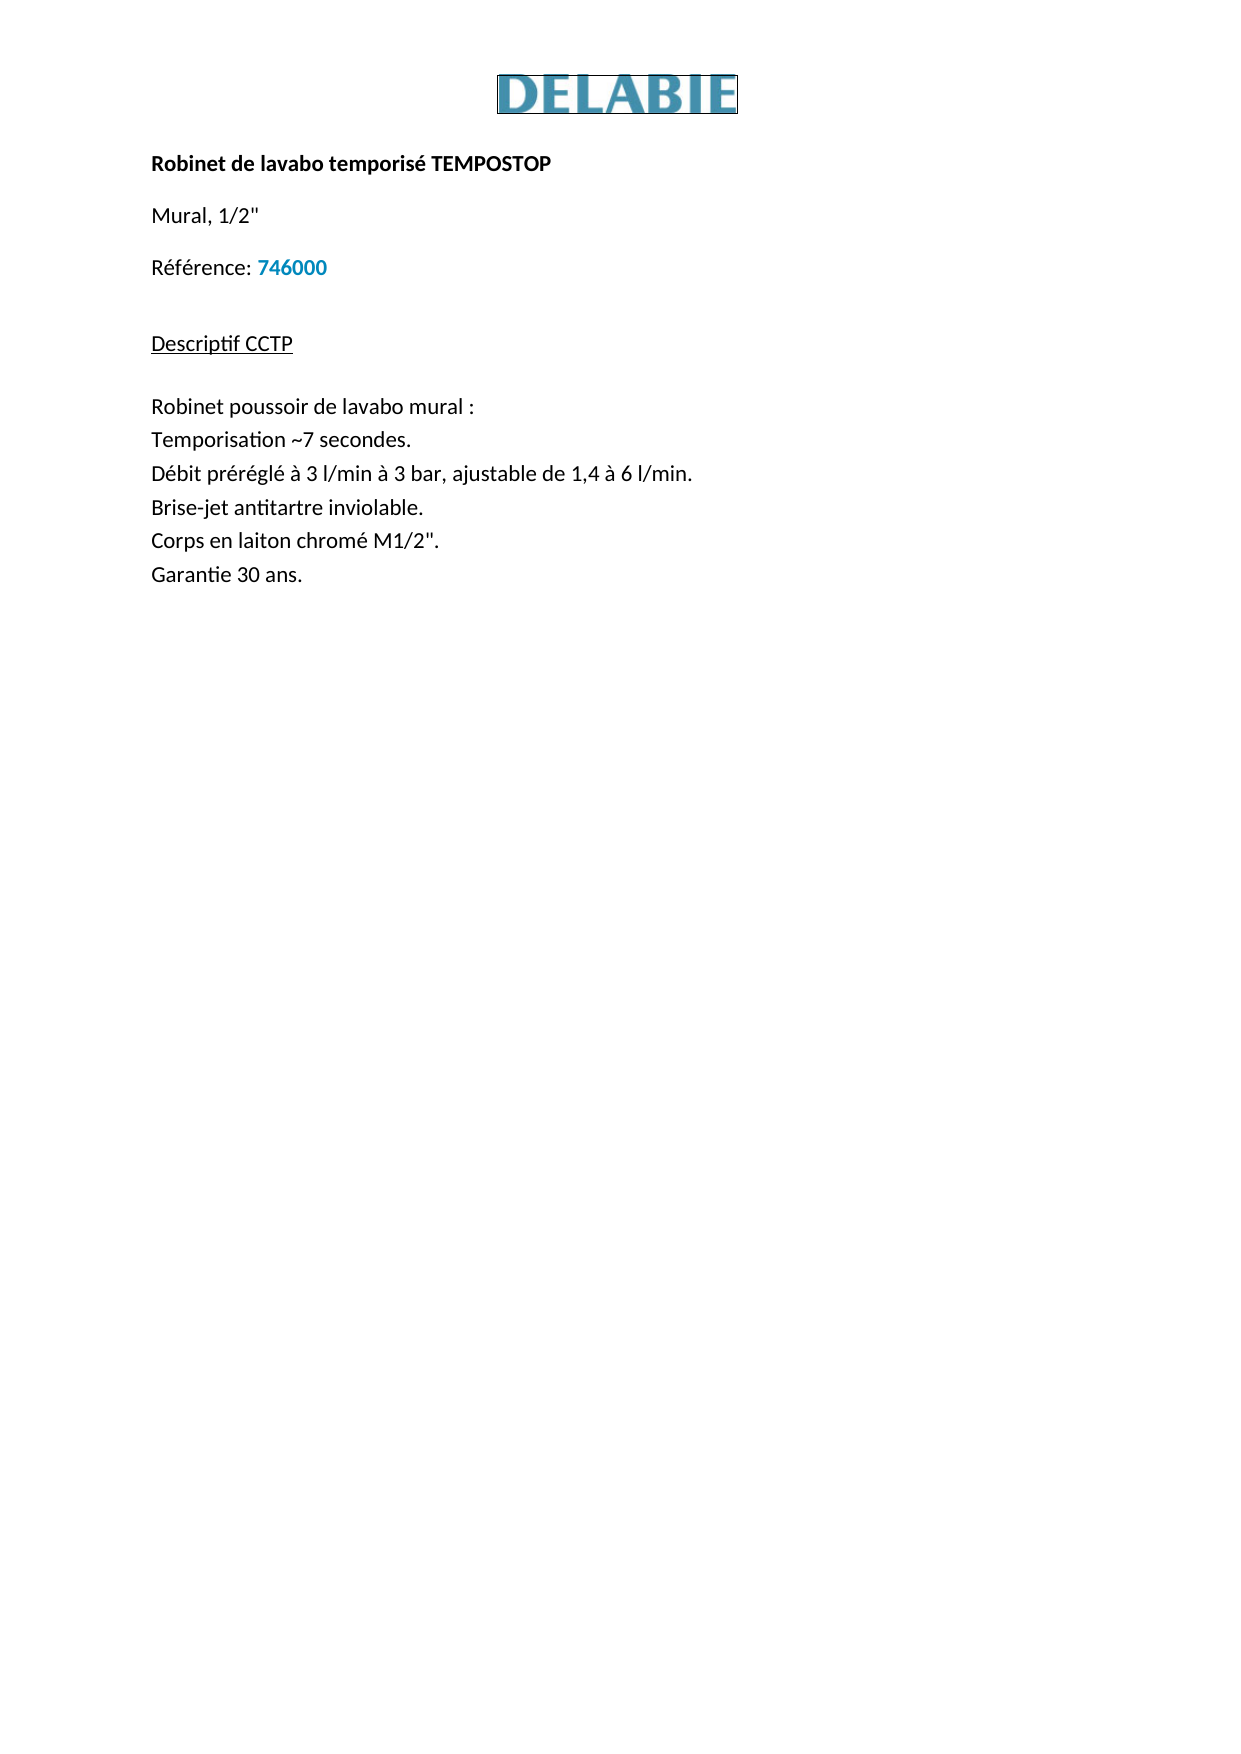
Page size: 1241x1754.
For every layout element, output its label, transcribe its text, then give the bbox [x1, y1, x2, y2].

text Mural, 1/2" [151, 201, 1084, 229]
text Débit préréglé à 3 l/min à 3 bar, ajustable de 1,4 à 6 l/min. [151, 459, 1084, 487]
text Brise-jet antitartre inviolable. [151, 493, 1084, 521]
text Référence: 746000 [151, 253, 1084, 281]
picture [498, 76, 737, 113]
text Robinet de lavabo temporisé TEMPOSTOP [151, 149, 1084, 177]
text Corps en laiton chromé M1/2". [151, 526, 1084, 554]
text Descriptif CCTP [151, 329, 1084, 357]
text Temporisation ~7 secondes. [151, 426, 1084, 453]
text Garantie 30 ans. [151, 560, 1084, 588]
text Robinet poussoir de lavabo mural : [151, 392, 1084, 420]
